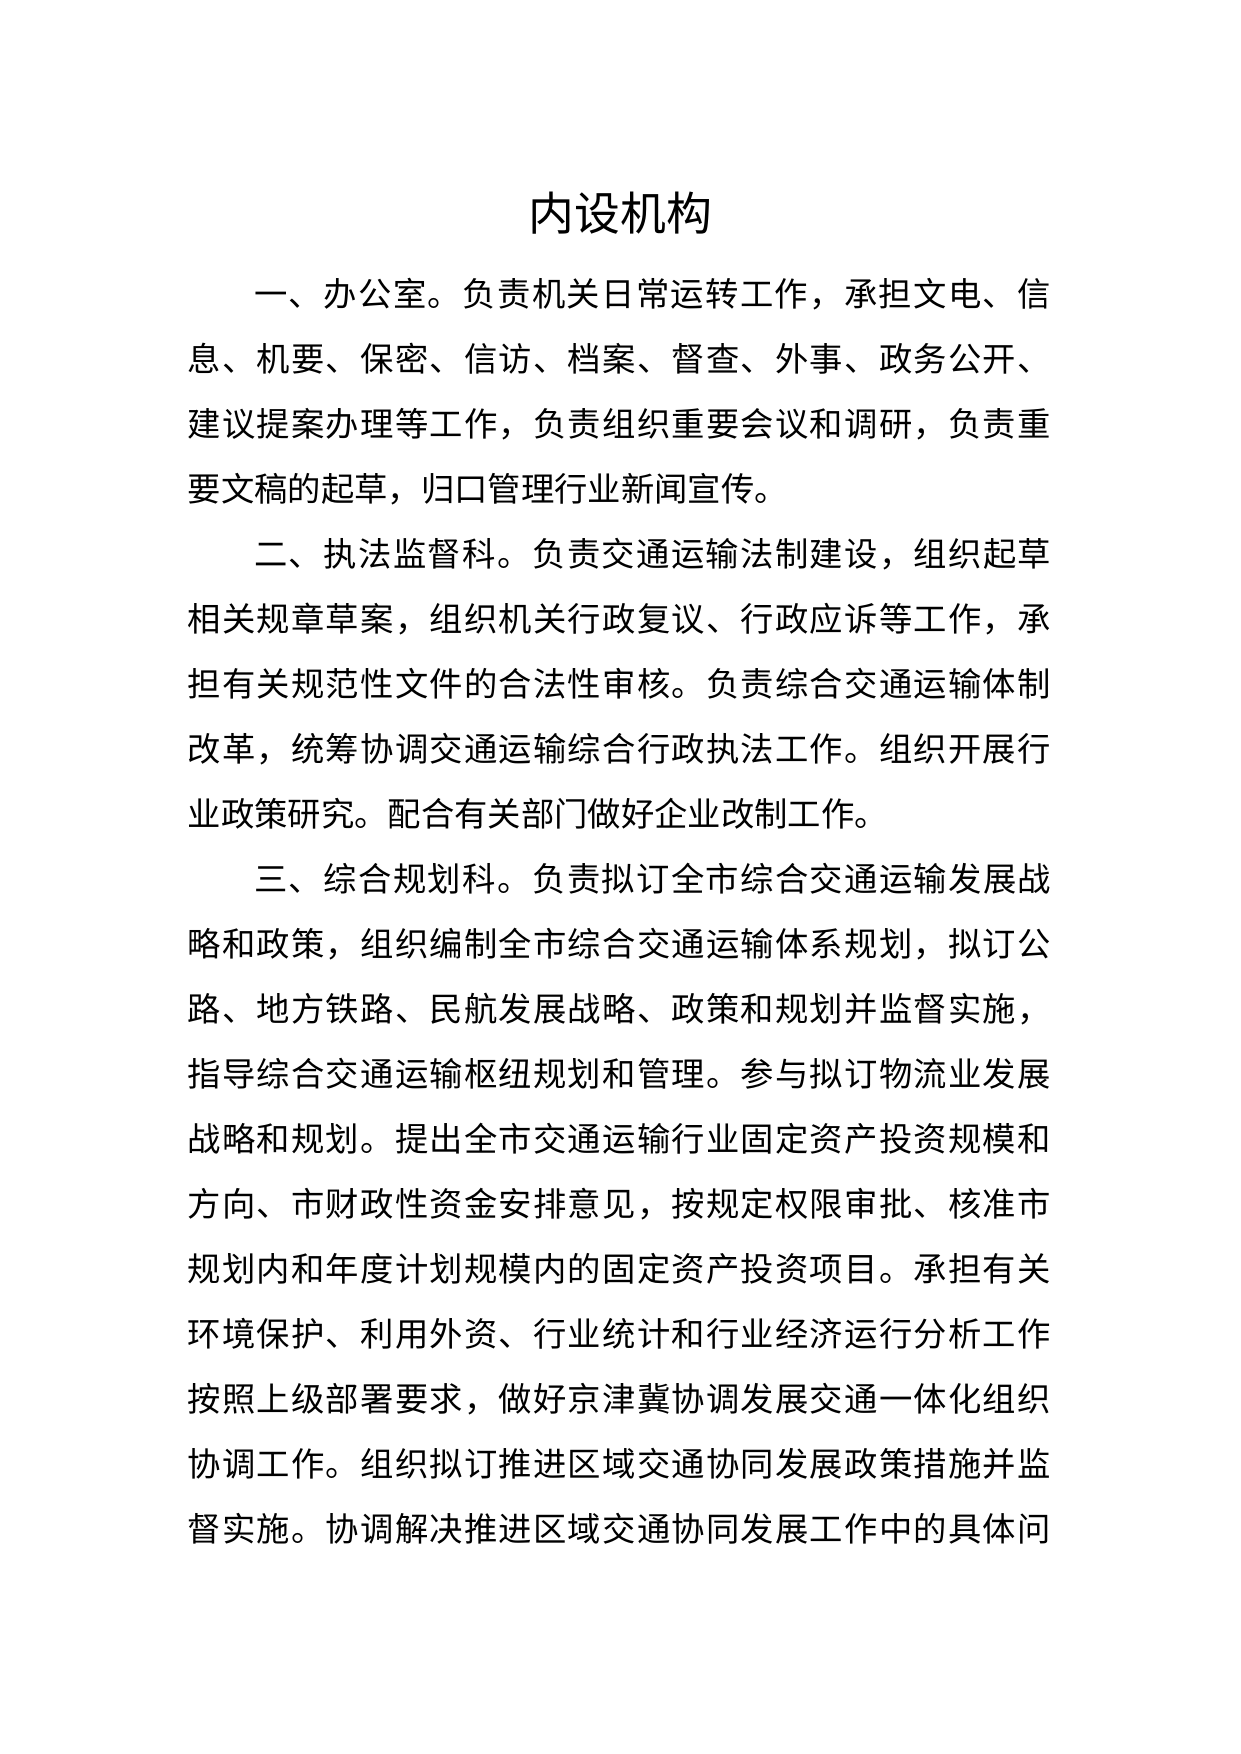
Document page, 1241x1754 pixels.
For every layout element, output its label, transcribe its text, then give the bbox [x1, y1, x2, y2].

text 内设机构 [187, 162, 1053, 259]
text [187, 844, 1053, 1559]
text 一、办公室。负责机关日常运转工作，承担文电、信息、机要、保密、信访、档案、督查、外事、政务公开、建议提案办理等工作，负责组织重要会议和调研，负责重要文稿的起草，归口管理行业新闻宣传。 [187, 259, 1053, 519]
text 二、执法监督科。负责交通运输法制建设，组织起草相关规章草案，组织机关行政复议、行政应诉等工作，承担有关规范性文件的合法性审核。负责综合交通运输体制改革，统筹协调交通运输综合行政执法工作。组织开展行业政策研究。配合有关部门做好企业改制工作。 [187, 519, 1053, 844]
